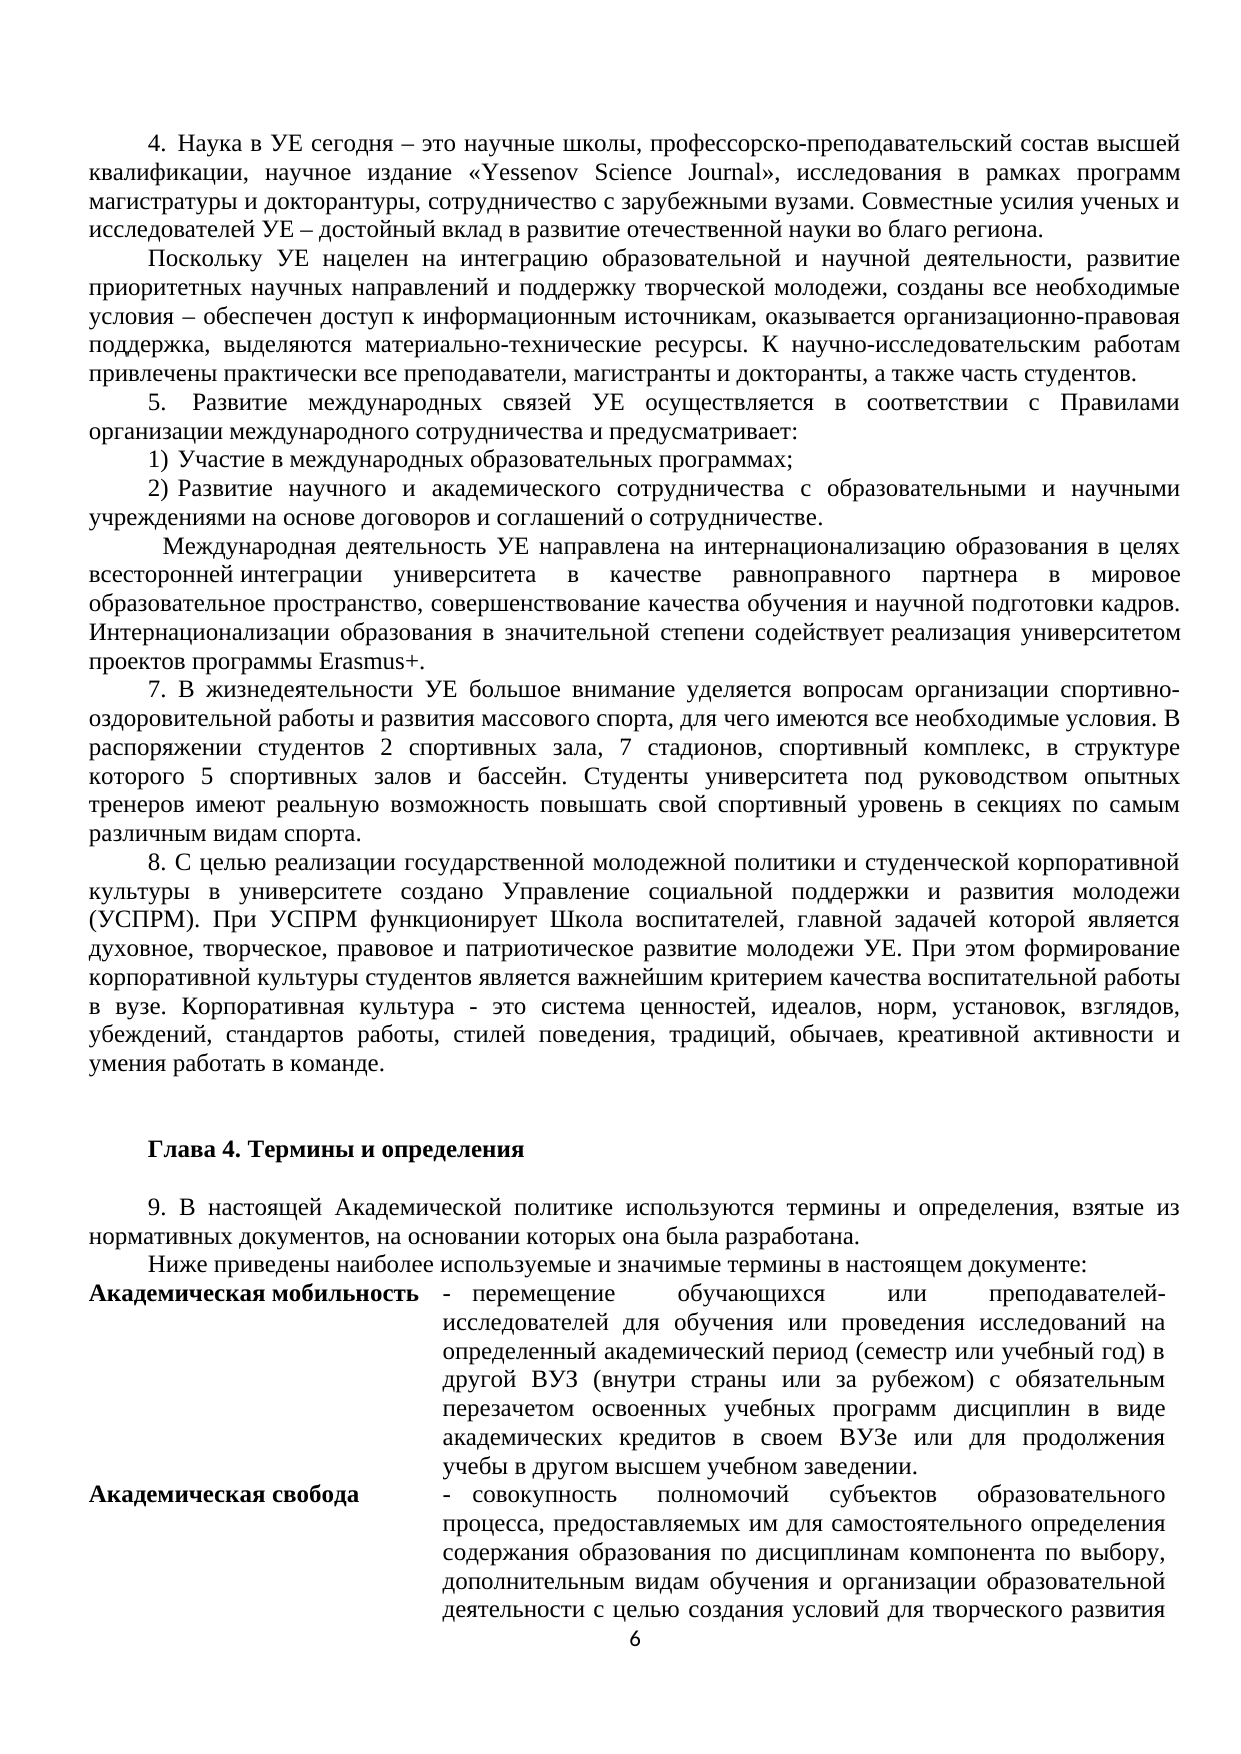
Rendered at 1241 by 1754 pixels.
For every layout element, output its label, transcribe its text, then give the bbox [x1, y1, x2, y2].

text Поскольку УЕ нацелен на интеграцию образовательной и научной деятельности, развитие приоритетных научных направлений и поддержку творческой молодежи, созданы все необходимые условия – обеспечен доступ к информационным источникам, оказывается организационно-правовая поддержка, выделяются материально-технические ресурсы. К научно-исследовательским работам привлечены практически все преподаватели, магистранты и докторанты, а также часть студентов. [89, 243, 1181, 387]
text Ниже приведены наиболее используемые и значимые термины в настоящем документе: [89, 1249, 1181, 1278]
list Развитие международных связей УЕ осуществляется в соответствии с Правилами организации международного сотрудничества и предусматривает: [89, 387, 1181, 444]
text Международная деятельность УЕ направлена на интернационализацию образования в целях всесторонней интеграции университета в качестве равноправного партнера в мировое образовательное пространство, совершенствование качества обучения и научной подготовки кадров. Интернационализации образования в значительной степени содействует реализация университетом проектов программы Erasmus+. [89, 531, 1181, 674]
text Глава 4. Термины и определения [89, 1134, 1181, 1163]
list Наука в УЕ сегодня – это научные школы, профессорско-преподавательский состав высшей квалификации, научное издание «Yessenov Science Journal», исследования в рамках программ магистратуры и докторантуры, сотрудничество с зарубежными вузами. Совместные усилия ученых и исследователей УЕ – достойный вклад в развитие отечественной науки во благо региона. [89, 128, 1181, 243]
table_header Академическая мобильность [89, 1278, 428, 1479]
text 8. С целью реализации государственной молодежной политики и студенческой корпоративной культуры в университете создано Управление социальной поддержки и развития молодежи (УСПРМ). При УСПРМ функционирует Школа воспитателей, главной задачей которой является духовное, творческое, правовое и патриотическое развитие молодежи УЕ. При этом формирование корпоративной культуры студентов является важнейшим критерием качества воспитательной работы в вузе. Корпоративная культура - это система ценностей, идеалов, норм, установок, взглядов, убеждений, стандартов работы, стилей поведения, традиций, обычаев, креативной активности и умения работать в команде. [89, 847, 1181, 1077]
table_header перемещение обучающихся или преподавателей- исследователей для обучения или проведения исследований на определенный академический период (семестр или учебный год) в другой ВУЗ (внутри страны или за рубежом) с обязательным перезачетом освоенных учебных программ дисциплин в виде академических кредитов в своем ВУЗе или для продолжения учебы в другом высшем учебном заведении. [428, 1278, 1181, 1479]
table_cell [428, 1480, 1181, 1623]
text 7. В жизнедеятельности УЕ большое внимание уделяется вопросам организации спортивно-оздоровительной работы и развития массового спорта, для чего имеются все необходимые условия. В распоряжении студентов 2 спортивных зала, 7 стадионов, спортивный комплекс, в структуре которого 5 спортивных залов и бассейн. Студенты университета под руководством опытных тренеров имеют реальную возможность повышать свой спортивный уровень в секциях по самым различным видам спорта. [89, 674, 1181, 847]
text 9. В настоящей Академической политике используются термины и определения, взятые из нормативных документов, на основании которых она была разработана. [89, 1192, 1181, 1249]
list Развитие научного и академического сотрудничества с образовательными и научными учреждениями на основе договоров и соглашений о сотрудничестве. [89, 473, 1181, 531]
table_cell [89, 1480, 428, 1623]
list Участие в международных образовательных программах; [89, 444, 1181, 473]
